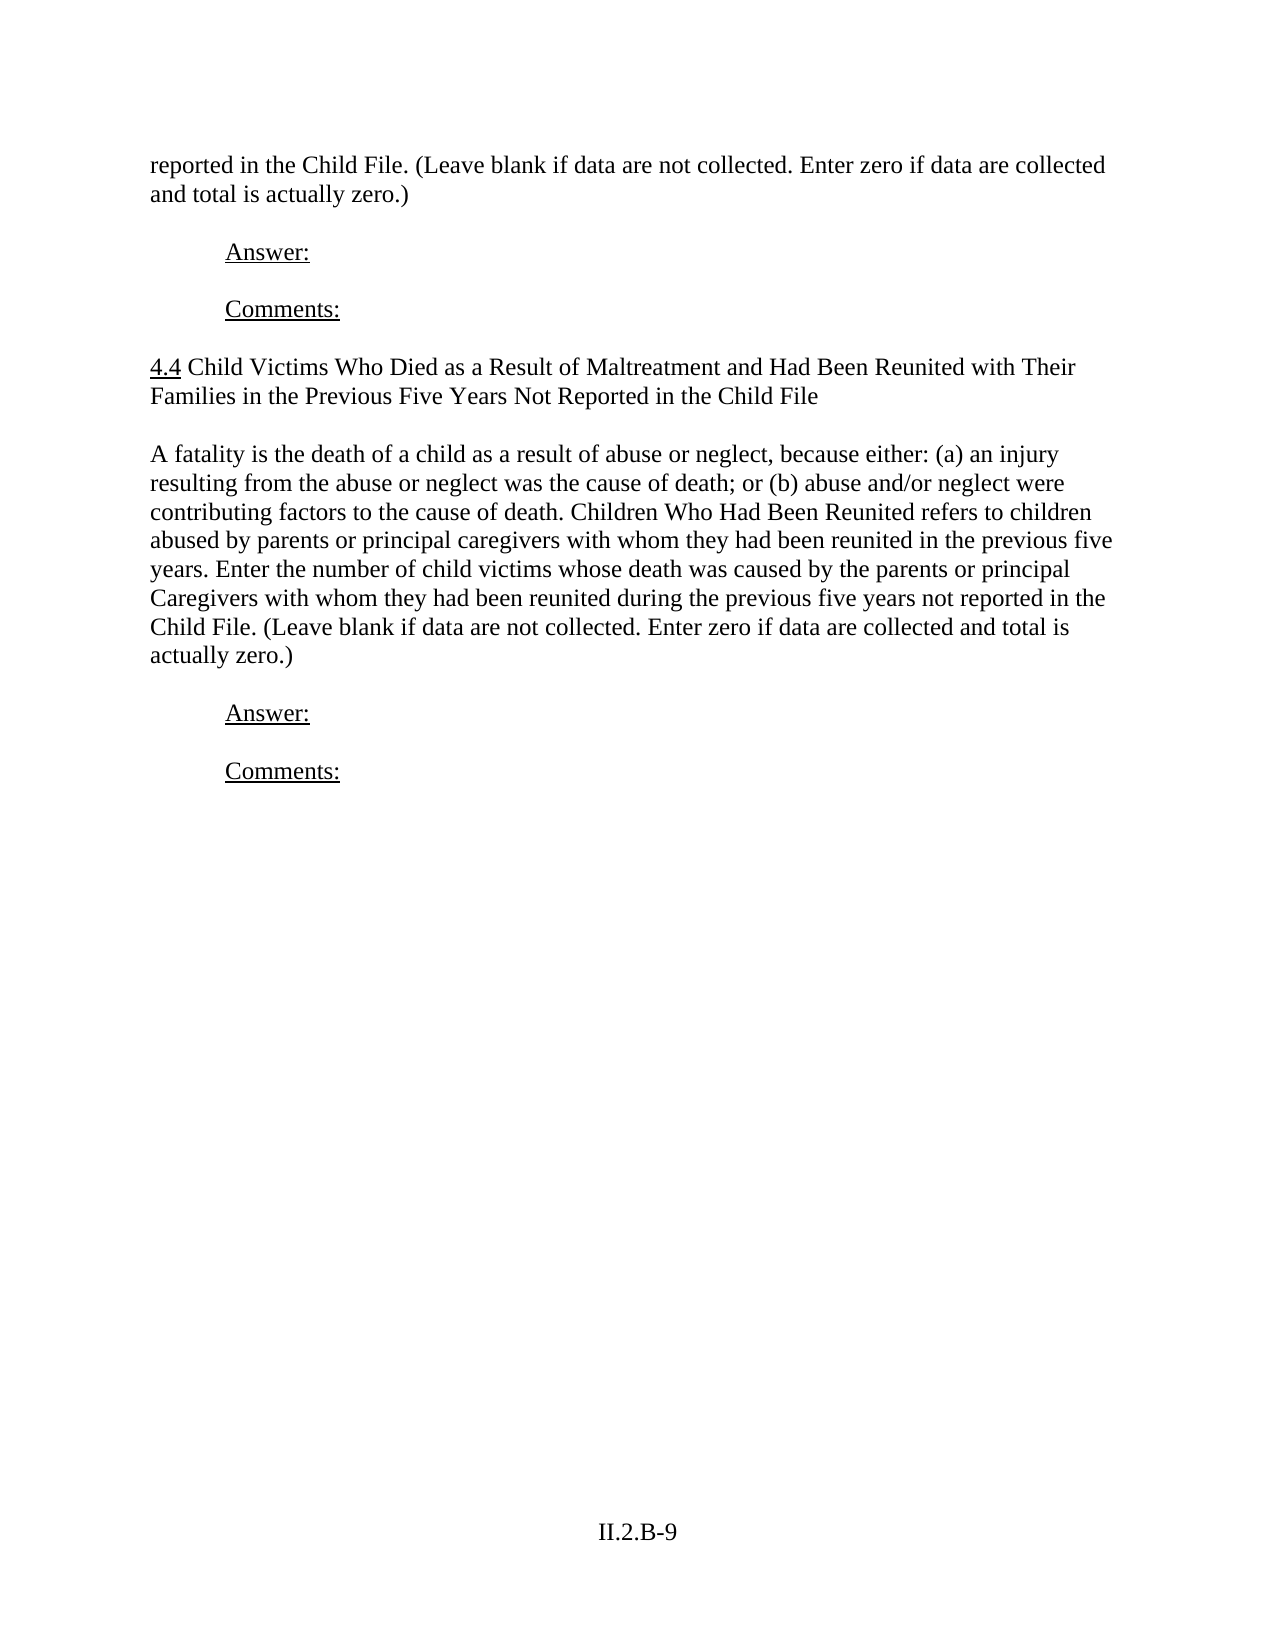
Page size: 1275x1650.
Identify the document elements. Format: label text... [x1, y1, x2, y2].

text 4.4 Child Victims Who Died as a Result of Maltreatment and Had Been Reunited with Their Families in the Previous Five Years Not Reported in the Child File [150, 352, 1125, 410]
text Answer: [225, 698, 1125, 727]
text A fatality is the death of a child as a result of abuse or neglect, because either: (a) an injury resulting from the abuse or neglect was the cause of death; or (b) abuse and/or neglect were contributing factors to the cause of death. Children Who Had Been Reunited refers to children abused by parents or principal caregivers with whom they had been reunited in the previous five years. Enter the number of child victims whose death was caused by the parents or principal Caregivers with whom they had been reunited during the previous five years not reported in the Child File. (Leave blank if data are not collected. Enter zero if data are collected and total is actually zero.) [150, 439, 1125, 669]
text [150, 150, 1125, 207]
text Comments: [225, 294, 1125, 323]
text Answer: [225, 237, 1125, 265]
text Comments: [225, 756, 1125, 785]
